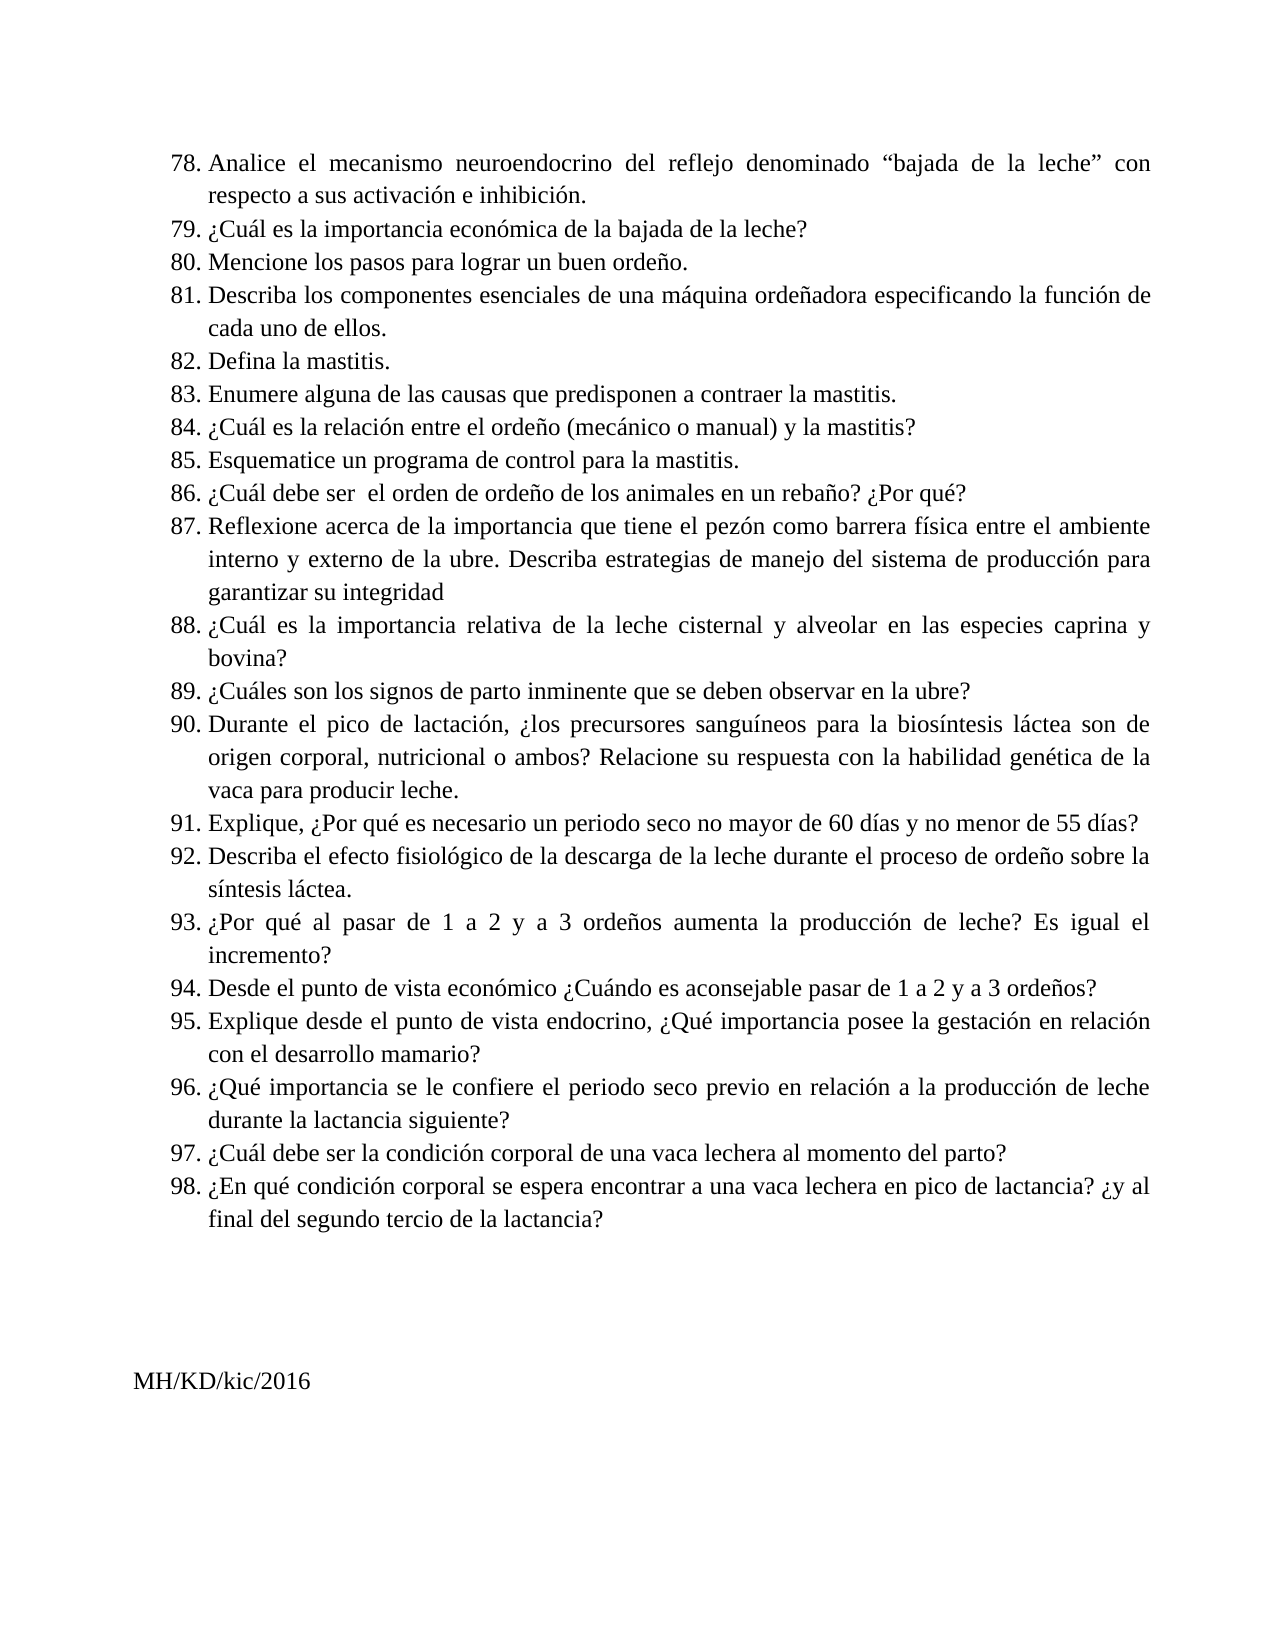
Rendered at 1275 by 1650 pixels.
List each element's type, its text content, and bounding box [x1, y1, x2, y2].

list ¿Qué importancia se le confiere el periodo seco previo en relación a la producción de leche durante la lactancia siguiente? [170, 1072, 1152, 1134]
list Describa los componentes esenciales de una máquina ordeñadora especificando la función de cada uno de ellos. [170, 280, 1152, 341]
list Describa el efecto fisiológico de la descarga de la leche durante el proceso de ordeño sobre la síntesis láctea. [170, 841, 1152, 903]
list ¿En qué condición corporal se espera encontrar a una vaca lechera en pico de lactancia? ¿y al final del segundo tercio de la lactancia? [170, 1171, 1152, 1233]
list Explique desde el punto de vista endocrino, ¿Qué importancia posee la gestación en relación con el desarrollo mamario? [170, 1006, 1152, 1068]
list Mencione los pasos para lograr un buen ordeño. [170, 247, 1152, 275]
list ¿Cuál es la relación entre el ordeño (mecánico o manual) y la mastitis? [170, 412, 1152, 441]
list ¿Cuál es la importancia económica de la bajada de la leche? [170, 214, 1152, 242]
list ¿Por qué al pasar de 1 a 2 y a 3 ordeños aumenta la producción de leche? Es igual el incremento? [170, 907, 1152, 969]
list Durante el pico de lactación, ¿los precursores sanguíneos para la biosíntesis láctea son de origen corporal, nutricional o ambos? Relacione su respuesta con la habilidad genética de la vaca para producir leche. [170, 709, 1152, 804]
list Esquematice un programa de control para la mastitis. [170, 445, 1152, 473]
list ¿Cuáles son los signos de parto inminente que se deben observar en la ubre? [170, 676, 1152, 705]
list ¿Cuál es la importancia relativa de la leche cisternal y alveolar en las especies caprina y bovina? [170, 610, 1152, 672]
list Desde el punto de vista económico ¿Cuándo es aconsejable pasar de 1 a 2 y a 3 ordeños? [170, 973, 1152, 1002]
list Explique, ¿Por qué es necesario un periodo seco no mayor de 60 días y no menor de 55 días? [170, 808, 1152, 837]
list Defina la mastitis. [170, 346, 1152, 374]
list ¿Cuál debe ser el orden de ordeño de los animales en un rebaño? ¿Por qué? [170, 478, 1152, 507]
list Enumere alguna de las causas que predisponen a contraer la mastitis. [170, 379, 1152, 407]
list ¿Cuál debe ser la condición corporal de una vaca lechera al momento del parto? [170, 1138, 1152, 1167]
text MH/KD/kic/2016 [133, 1366, 1152, 1394]
list Analice el mecanismo neuroendocrino del reflejo denominado “bajada de la leche” con respecto a sus activación e inhibición. [170, 148, 1152, 209]
list Reflexione acerca de la importancia que tiene el pezón como barrera física entre el ambiente interno y externo de la ubre. Describa estrategias de manejo del sistema de producción para garantizar su integridad [170, 511, 1152, 606]
